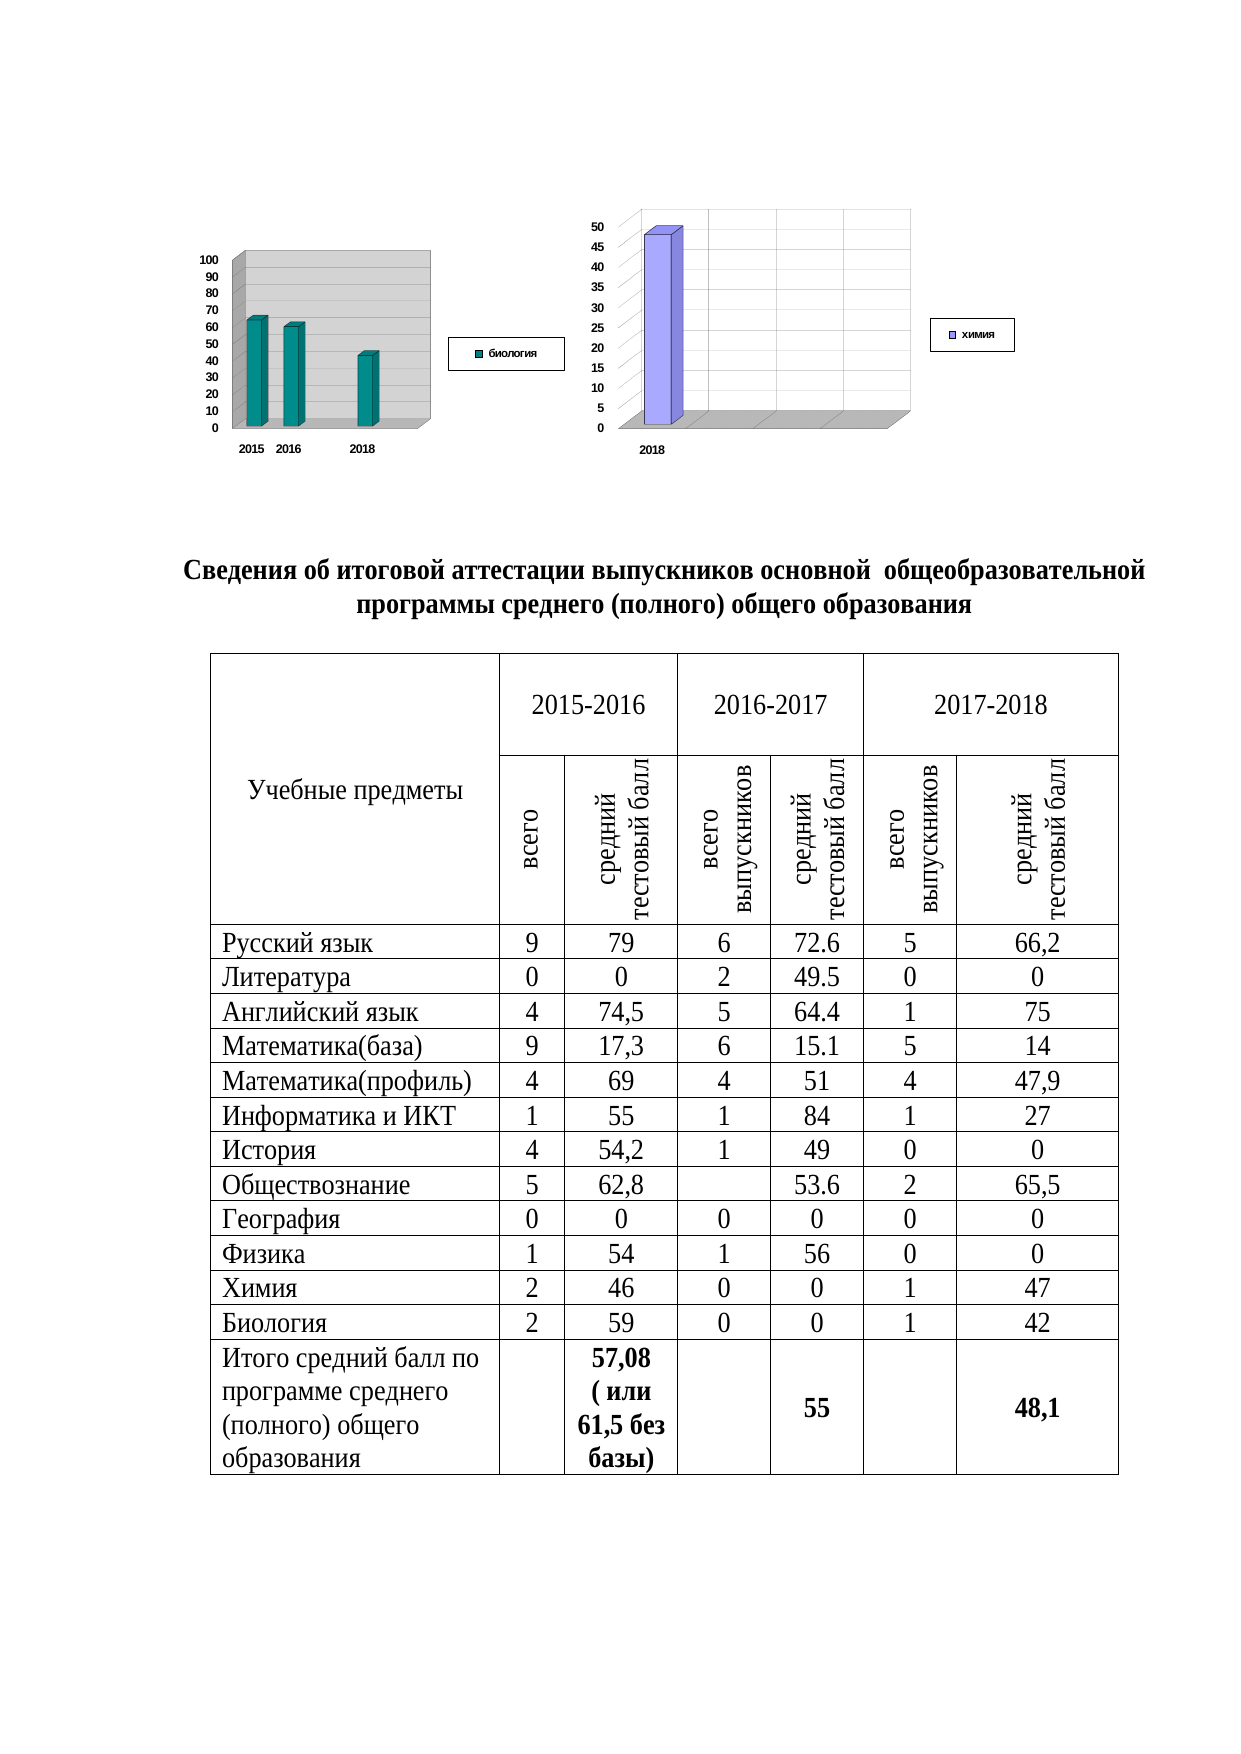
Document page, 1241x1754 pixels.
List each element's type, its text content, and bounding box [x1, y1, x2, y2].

table_header Учебные предметы [211, 654, 499, 924]
table_cell 79 [565, 925, 677, 958]
table_cell География [211, 1201, 499, 1235]
table_cell 1 [864, 1098, 956, 1131]
table_cell [678, 1340, 770, 1474]
table_cell 49 [771, 1132, 863, 1166]
table_cell 9 [500, 925, 564, 958]
table_cell Информатика и ИКТ [211, 1098, 499, 1131]
table_cell 0 [500, 1201, 564, 1235]
table_cell 72.6 [771, 925, 863, 958]
table_cell Итого средний балл по программе среднего (полного) общего образования [211, 1340, 499, 1474]
table_cell 1 [500, 1236, 564, 1269]
table_cell всего выпускников [864, 756, 956, 924]
table_cell 69 [565, 1063, 677, 1097]
table_cell 9 [500, 1029, 564, 1062]
table_cell Английский язык [211, 994, 499, 1027]
table_cell 64.4 [771, 994, 863, 1027]
table_cell 17,3 [565, 1029, 677, 1062]
table_cell 4 [500, 1132, 564, 1166]
table_cell [864, 1340, 956, 1474]
table_cell История [211, 1132, 499, 1166]
table_cell 6 [678, 925, 770, 958]
table_cell 59 [565, 1305, 677, 1339]
table_cell 0 [678, 1201, 770, 1235]
table_cell 55 [771, 1340, 863, 1474]
table_cell 51 [771, 1063, 863, 1097]
table_cell 4 [864, 1063, 956, 1097]
table_cell средний тестовый балл [565, 756, 677, 924]
table_cell 57,08 ( или 61,5 без базы) [565, 1340, 677, 1474]
table_cell 0 [957, 1236, 1118, 1269]
table_cell 0 [678, 1305, 770, 1339]
table_cell 1 [864, 994, 956, 1027]
text Сведения об итоговой аттестации выпускников основной общеобразовательной программы среднего (полного) общего образования [177, 552, 1152, 619]
table_cell 1 [678, 1132, 770, 1166]
table_cell Химия [211, 1271, 499, 1304]
table_cell 0 [678, 1271, 770, 1304]
table_cell 5 [864, 925, 956, 958]
table_cell 4 [500, 1063, 564, 1097]
table_cell 1 [678, 1098, 770, 1131]
table_cell 2 [500, 1271, 564, 1304]
table_cell Физика [211, 1236, 499, 1269]
table_cell [678, 1167, 770, 1200]
table_cell 62,8 [565, 1167, 677, 1200]
table_cell 0 [771, 1201, 863, 1235]
table_cell 56 [771, 1236, 863, 1269]
table_cell 48,1 [957, 1340, 1118, 1474]
table_header 2015-2016 [500, 654, 677, 754]
table_cell Литература [211, 959, 499, 993]
table_cell 53.6 [771, 1167, 863, 1200]
table_cell 84 [771, 1098, 863, 1131]
table_cell Математика(профиль) [211, 1063, 499, 1097]
table_cell всего выпускников [500, 756, 564, 924]
table_header 2016-2017 [678, 654, 863, 754]
table_header 2017-2018 [864, 654, 1118, 754]
table_cell 0 [864, 959, 956, 993]
table_cell 0 [771, 1305, 863, 1339]
table_cell 15.1 [771, 1029, 863, 1062]
table_cell 4 [500, 994, 564, 1027]
table_cell [500, 1340, 564, 1474]
table_cell 0 [565, 1201, 677, 1235]
table_cell 5 [678, 994, 770, 1027]
table_cell 47,9 [957, 1063, 1118, 1097]
table_cell 1 [864, 1305, 956, 1339]
table_cell 66,2 [957, 925, 1118, 958]
table_cell 49.5 [771, 959, 863, 993]
table_cell 46 [565, 1271, 677, 1304]
table_cell 0 [957, 1201, 1118, 1235]
table_cell 0 [864, 1132, 956, 1166]
table_cell 2 [500, 1305, 564, 1339]
table_cell 5 [500, 1167, 564, 1200]
table_cell 0 [957, 959, 1118, 993]
table_cell 5 [864, 1029, 956, 1062]
table_cell Обществознание [211, 1167, 499, 1200]
table_cell 2 [678, 959, 770, 993]
table_cell 1 [500, 1098, 564, 1131]
table_cell 47 [957, 1271, 1118, 1304]
table_cell 65,5 [957, 1167, 1118, 1200]
table_cell 6 [678, 1029, 770, 1062]
table_cell 74,5 [565, 994, 677, 1027]
table_cell 4 [678, 1063, 770, 1097]
table_cell 0 [864, 1236, 956, 1269]
table_cell 0 [771, 1271, 863, 1304]
table_cell средний тестовый балл [957, 756, 1118, 924]
table_cell 0 [864, 1201, 956, 1235]
table_cell 27 [957, 1098, 1118, 1131]
table_cell средний тестовый балл [771, 756, 863, 924]
table_cell 2 [864, 1167, 956, 1200]
table_cell 0 [565, 959, 677, 993]
table_cell 55 [565, 1098, 677, 1131]
table_cell всего выпускников [678, 756, 770, 924]
table_cell 54 [565, 1236, 677, 1269]
table_cell 54,2 [565, 1132, 677, 1166]
table_cell 0 [957, 1132, 1118, 1166]
table_cell 75 [957, 994, 1118, 1027]
table_cell 0 [500, 959, 564, 993]
table_cell 1 [864, 1271, 956, 1304]
table_cell 42 [957, 1305, 1118, 1339]
table_cell Биология [211, 1305, 499, 1339]
table_cell 14 [957, 1029, 1118, 1062]
table_cell Математика(база) [211, 1029, 499, 1062]
table_cell 1 [678, 1236, 770, 1269]
table_cell Русский язык [211, 925, 499, 958]
